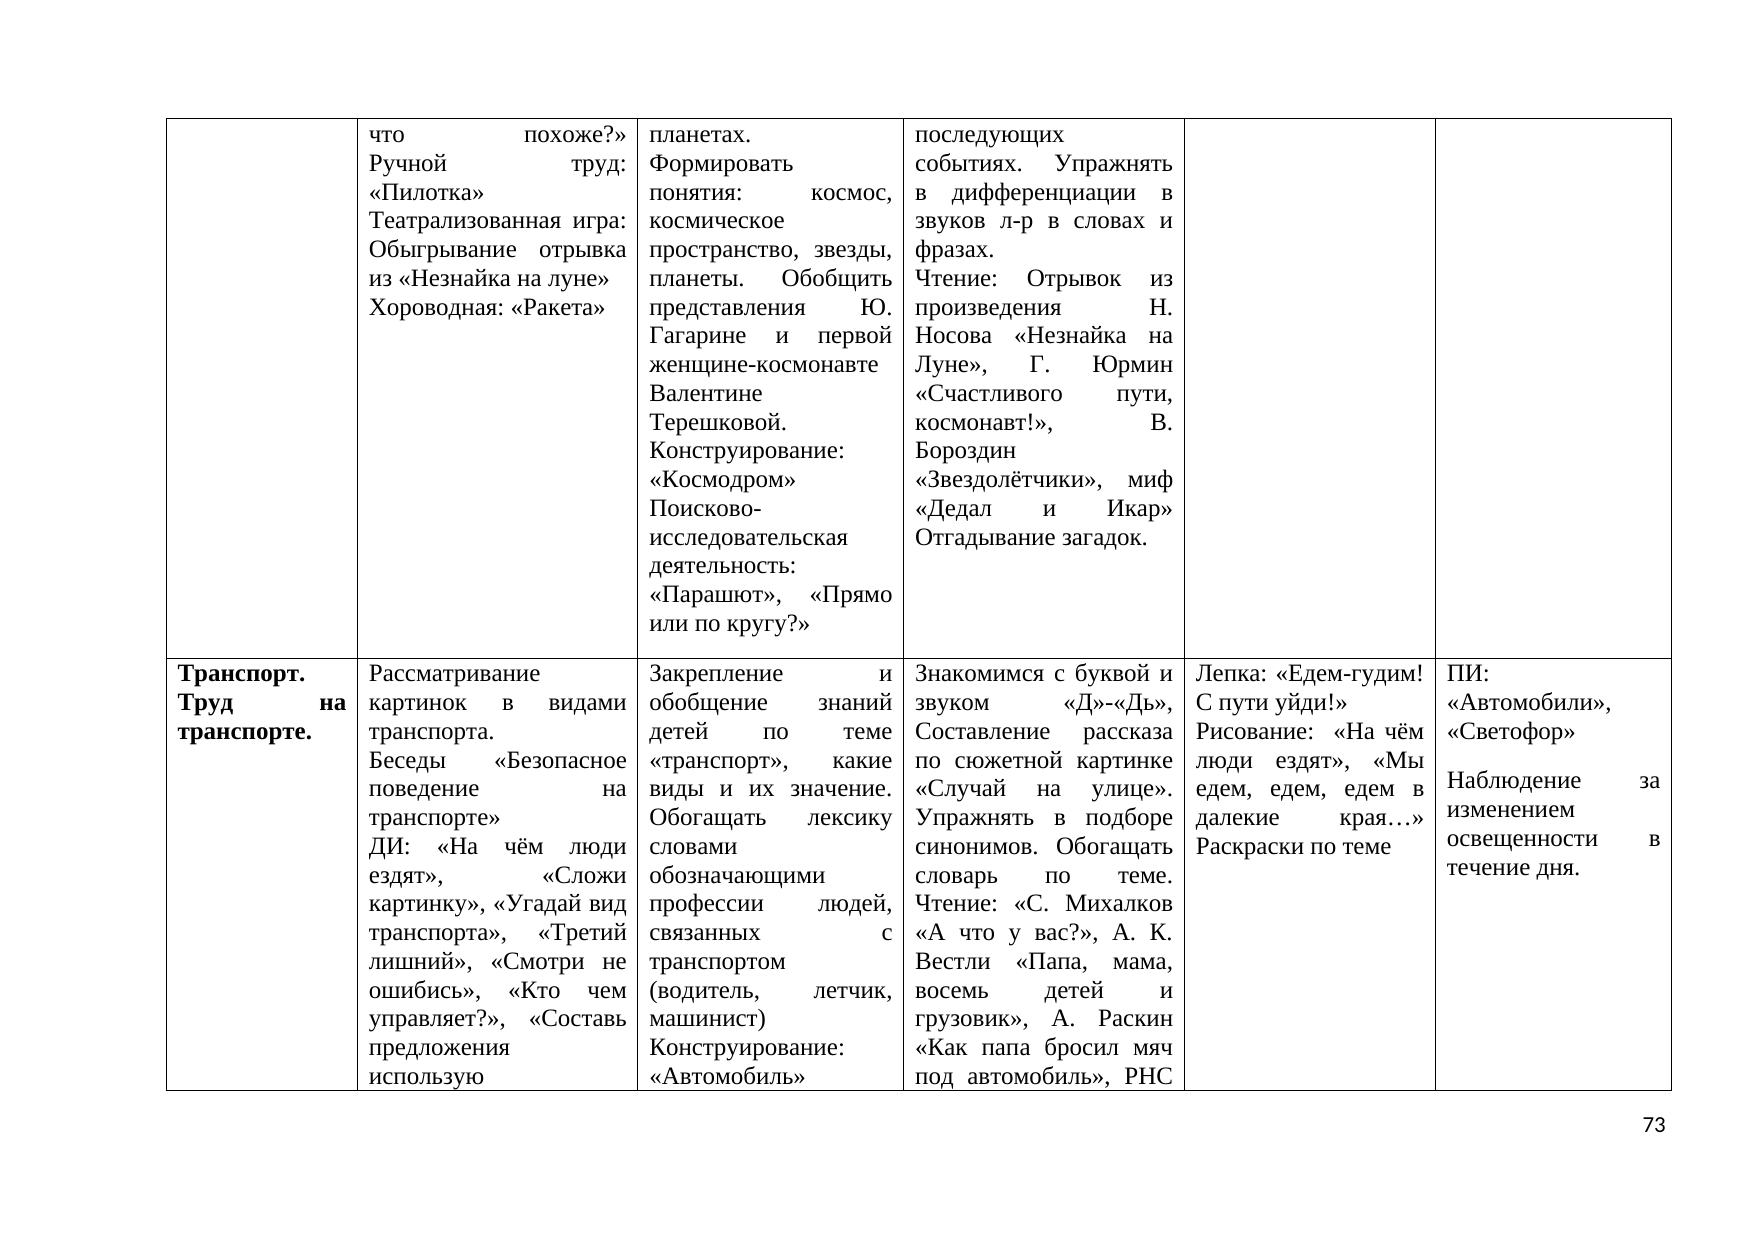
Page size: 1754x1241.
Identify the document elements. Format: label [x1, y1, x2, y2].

table_cell [358, 659, 637, 1090]
table_cell [1185, 659, 1435, 1090]
table_cell [1185, 119, 1435, 657]
table_cell [638, 659, 903, 1090]
table_cell [638, 119, 903, 657]
table_cell [904, 119, 1184, 657]
table_cell [167, 659, 357, 1090]
table_cell [1436, 119, 1671, 657]
table_cell [904, 659, 1184, 1090]
table_cell [1436, 659, 1671, 1090]
table_cell [358, 119, 637, 657]
table_cell [167, 119, 357, 657]
